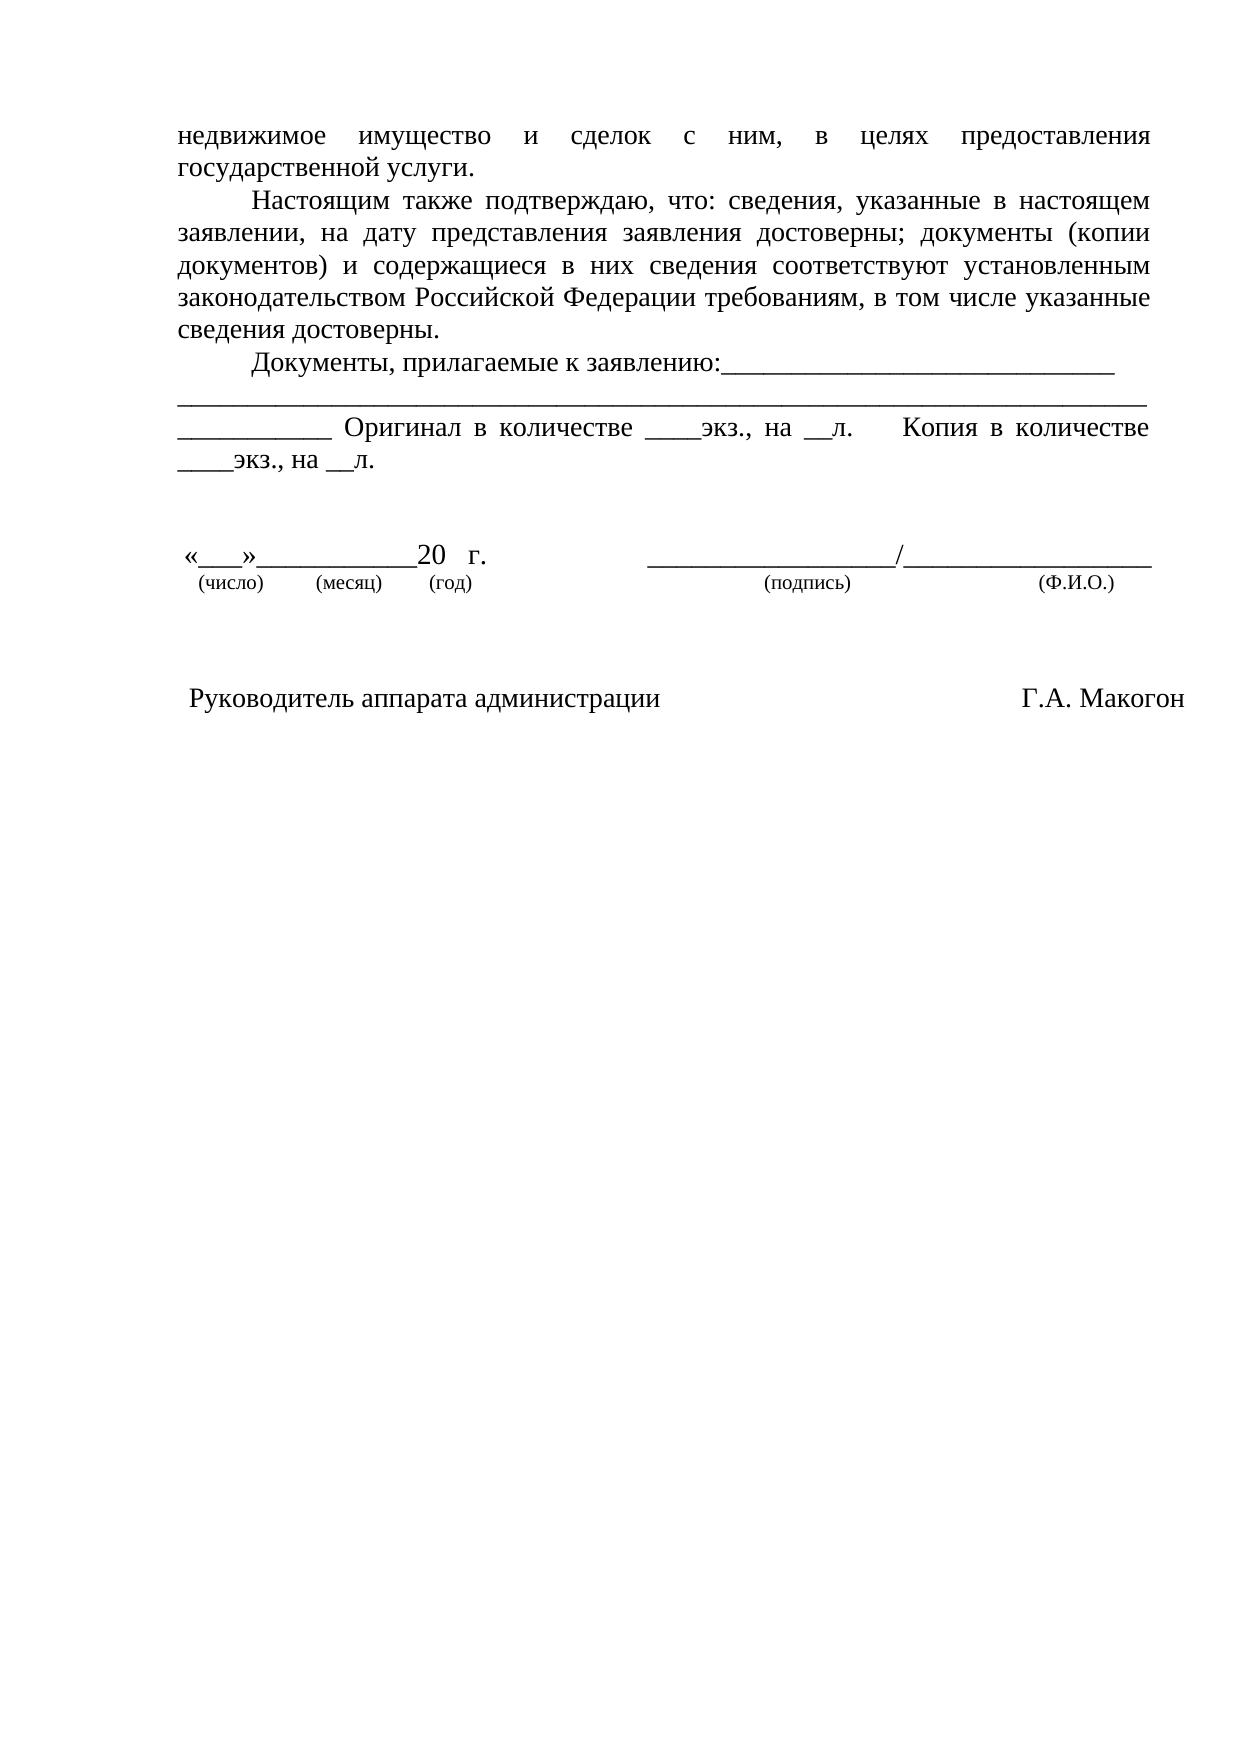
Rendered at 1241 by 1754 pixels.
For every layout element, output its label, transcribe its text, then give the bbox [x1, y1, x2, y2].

text Настоящим также подтверждаю, что: сведения, указанные в настоящем заявлении, на дату представления заявления достоверны; документы (копии документов) и содержащиеся в них сведения соответствуют установленным законодательством Российской Федерации требованиям, в том числе указанные сведения достоверны. [177, 183, 1152, 345]
text ________________________________________________________________________________ Оригинал в количестве ____экз., на __л. Копия в количестве ____экз., на __л. [177, 377, 1152, 474]
table_header Руководитель аппарата администрации [177, 681, 723, 713]
text «___»___________20 г. _________________/_________________ [177, 537, 1152, 570]
text Документы, прилагаемые к заявлению:____________________________ [177, 345, 1152, 377]
table_header Г.А. Макогон [724, 681, 1196, 713]
text (число) (месяц) (год) (подпись) (Ф.И.О.) [177, 570, 1152, 594]
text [177, 118, 1152, 183]
